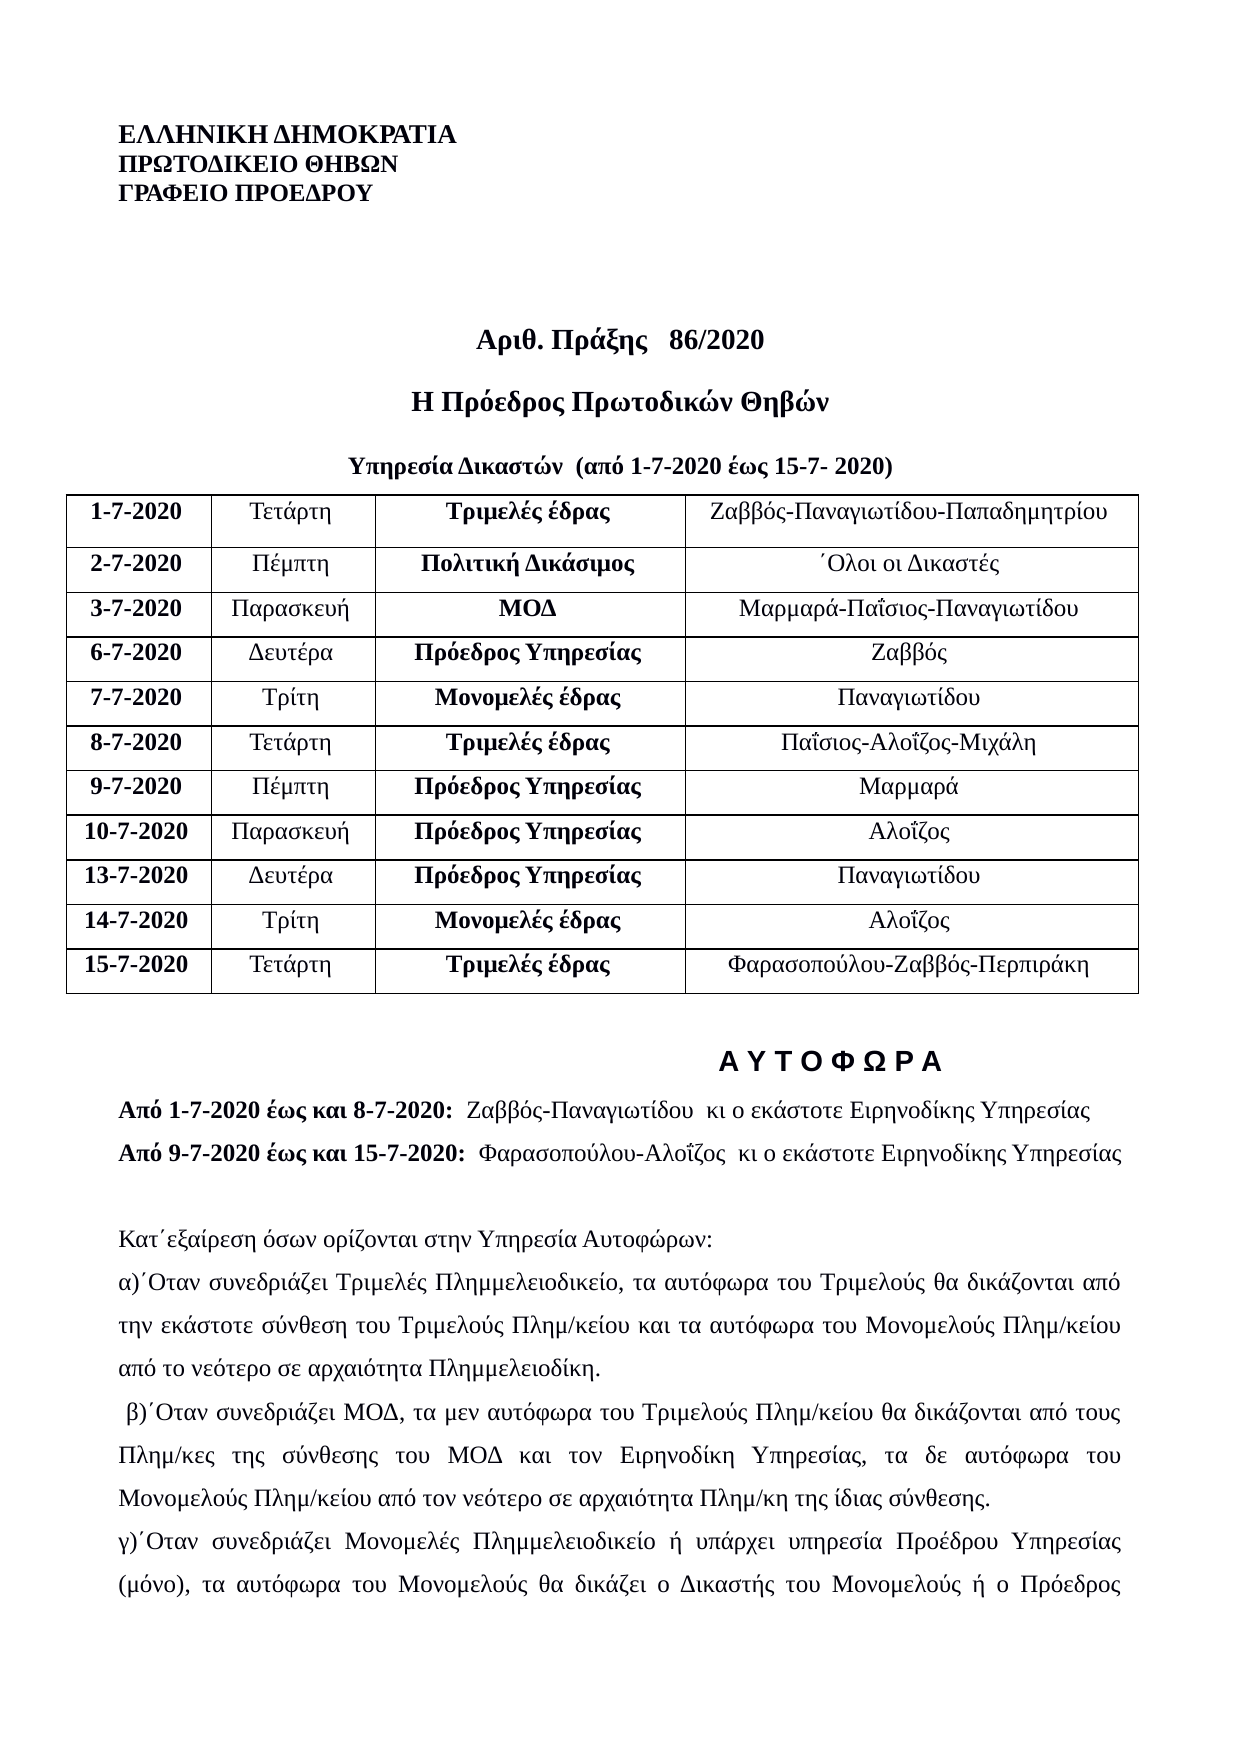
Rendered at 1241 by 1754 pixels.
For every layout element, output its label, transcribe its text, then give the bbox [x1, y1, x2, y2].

table_cell Πολιτική Δικάσιμος [376, 548, 685, 591]
table_cell Τετάρτη [212, 727, 375, 770]
table_header Τετάρτη [212, 496, 375, 547]
text β)΄Οταν συνεδριάζει ΜΟΔ, τα μεν αυτόφωρα του Τριμελούς Πλημ/κείου θα δικάζονται από τους Πλημ/κες της σύνθεσης του ΜΟΔ και τον Ειρηνοδίκη Υπηρεσίας, τα δε αυτόφωρα του Μονομελούς Πλημ/κείου από τον νεότερο σε αρχαιότητα Πλημ/κη της ίδιας σύνθεσης. [118, 1397, 1122, 1512]
table_cell Αλοΐζος [686, 816, 1138, 859]
table_cell Πρόεδρος Υπηρεσίας [376, 816, 685, 859]
table_cell Πέμπτη [212, 548, 375, 591]
table_cell Παρασκευή [212, 816, 375, 859]
table_cell 9-7-2020 [67, 771, 211, 814]
table_cell 13-7-2020 [67, 861, 211, 903]
table_cell ΄Ολοι οι Δικαστές [686, 548, 1138, 591]
table_cell Δευτέρα [212, 861, 375, 903]
text α)΄Οταν συνεδριάζει Τριμελές Πλημμελειοδικείο, τα αυτόφωρα του Τριμελούς θα δικάζονται από την εκάστοτε σύνθεση του Τριμελούς Πλημ/κείου και τα αυτόφωρα του Μονομελούς Πλημ/κείου από το νεότερο σε αρχαιότητα Πλημμελειοδίκη. [118, 1267, 1122, 1382]
table_cell Τρίτη [212, 905, 375, 948]
text ΓΡΑΦΕΙΟ ΠΡΟΕΔΡΟΥ [118, 178, 1122, 207]
table_cell Τριμελές έδρας [376, 950, 685, 993]
table_cell Πρόεδρος Υπηρεσίας [376, 771, 685, 814]
text Κατ΄εξαίρεση όσων ορίζονται στην Υπηρεσία Αυτοφώρων: [118, 1224, 1122, 1253]
table_cell Δευτέρα [212, 638, 375, 681]
table_cell 14-7-2020 [67, 905, 211, 948]
table_cell Μαρμαρά [686, 771, 1138, 814]
table_cell 15-7-2020 [67, 950, 211, 993]
text ΠΡΩΤΟΔΙΚΕΙΟ ΘΗΒΩΝ [118, 149, 1122, 178]
table_cell Παναγιωτίδου [686, 861, 1138, 903]
text Από 9-7-2020 έως και 15-7-2020: Φαρασοπούλου-Αλοΐζος κι ο εκάστοτε Ειρηνοδίκης Υπηρεσίας [118, 1138, 1122, 1167]
table_header Ζαββός-Παναγιωτίδου-Παπαδημητρίου [686, 496, 1138, 547]
table_cell 6-7-2020 [67, 638, 211, 681]
table_cell Παΐσιος-Αλοΐζος-Μιχάλη [686, 727, 1138, 770]
text Υπηρεσία Δικαστών (από 1-7-2020 έως 15-7- 2020) [118, 451, 1122, 480]
table_cell Μονομελές έδρας [376, 905, 685, 948]
table_cell ΜΟΔ [376, 593, 685, 636]
table_cell Τριμελές έδρας [376, 727, 685, 770]
table_cell Φαρασοπούλου-Ζαββός-Περπιράκη [686, 950, 1138, 993]
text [118, 1526, 1122, 1598]
table_cell Παρασκευή [212, 593, 375, 636]
text Από 1-7-2020 έως και 8-7-2020: Ζαββός-Παναγιωτίδου κι ο εκάστοτε Ειρηνοδίκης Υπηρεσίας [118, 1095, 1122, 1123]
table_cell 7-7-2020 [67, 682, 211, 725]
subtitle Α Υ Τ Ο Φ Ω Ρ Α [718, 1044, 1122, 1078]
text Η Πρόεδρος Πρωτοδικών Θηβών [118, 384, 1122, 418]
text ΕΛΛΗΝΙΚΗ ΔΗΜΟΚΡΑΤΙΑ [118, 118, 1122, 149]
table_cell Πέμπτη [212, 771, 375, 814]
table_cell Τετάρτη [212, 950, 375, 993]
table_cell Τρίτη [212, 682, 375, 725]
table_header 1-7-2020 [67, 496, 211, 547]
table_cell Ζαββός [686, 638, 1138, 681]
table_cell Μαρμαρά-Παΐσιος-Παναγιωτίδου [686, 593, 1138, 636]
table_cell 2-7-2020 [67, 548, 211, 591]
table_cell 10-7-2020 [67, 816, 211, 859]
table_cell Παναγιωτίδου [686, 682, 1138, 725]
table_cell Πρόεδρος Υπηρεσίας [376, 638, 685, 681]
table_cell Μονομελές έδρας [376, 682, 685, 725]
text Αριθ. Πράξης 86/2020 [118, 322, 1122, 355]
table_cell Πρόεδρος Υπηρεσίας [376, 861, 685, 903]
table_header Τριμελές έδρας [376, 496, 685, 547]
table_cell 8-7-2020 [67, 727, 211, 770]
table_cell 3-7-2020 [67, 593, 211, 636]
table_cell Αλοΐζος [686, 905, 1138, 948]
